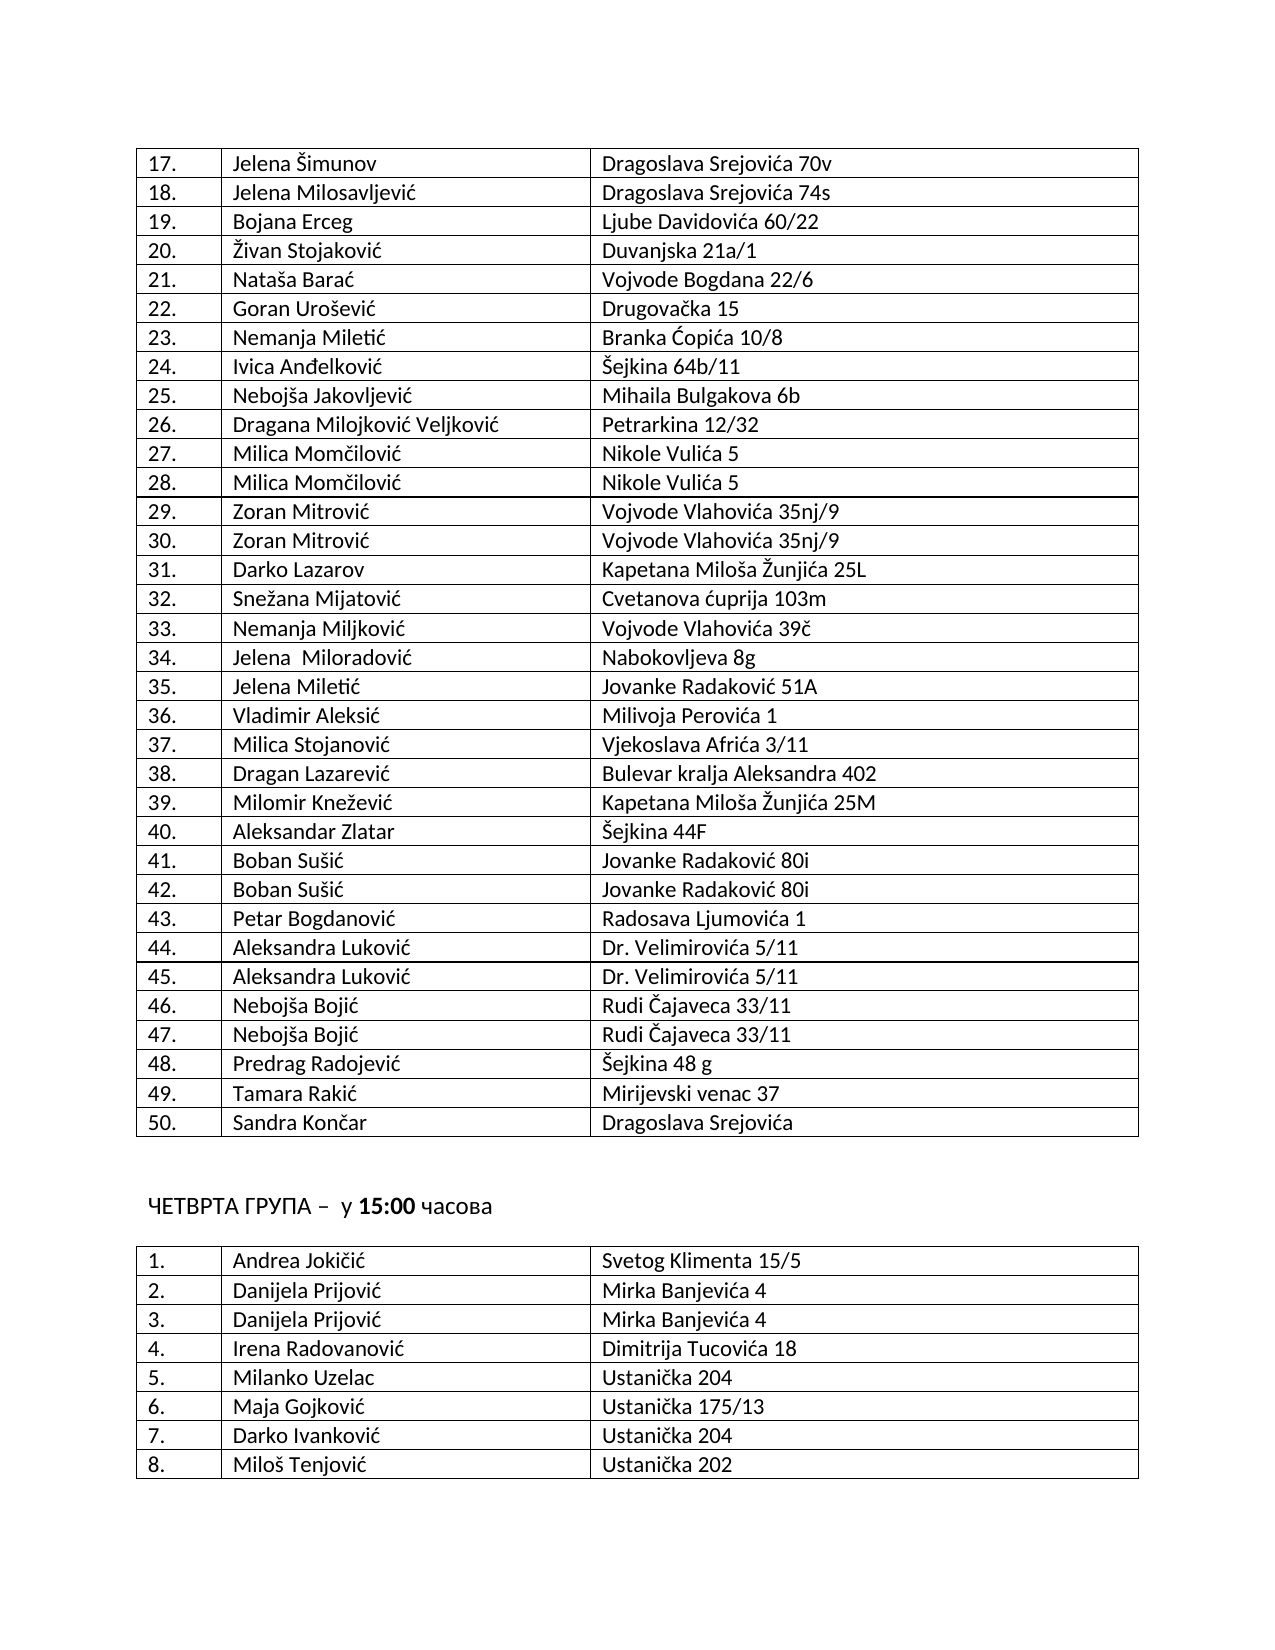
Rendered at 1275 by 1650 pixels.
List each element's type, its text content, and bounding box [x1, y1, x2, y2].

table_cell Milomir Knežević [222, 788, 590, 816]
table_cell Dimitrija Tucovića 18 [591, 1334, 1138, 1362]
table_cell Snežana Mijatović [222, 585, 590, 613]
table_cell Nemanja Miljković [222, 614, 590, 642]
table_header Andrea Jokičić [222, 1247, 590, 1275]
table_cell Jovanke Radaković 80i [591, 846, 1138, 874]
table_cell Danijela Prijović [222, 1276, 590, 1304]
table_cell 31. [137, 556, 221, 583]
table_cell Rudi Čajaveca 33/11 [591, 991, 1138, 1019]
table_cell Petrarkina 12/32 [591, 410, 1138, 438]
table_cell 27. [137, 439, 221, 467]
table_cell Vojvode Vlahovića 35nj/9 [591, 498, 1138, 525]
table_cell Aleksandra Luković [222, 933, 590, 961]
table_cell Dr. Velimirovića 5/11 [591, 963, 1138, 990]
table_cell 39. [137, 788, 221, 816]
table_cell 3. [137, 1305, 221, 1333]
table_cell Duvanjska 21a/1 [591, 236, 1138, 264]
table_cell 33. [137, 614, 221, 642]
table_cell 49. [137, 1079, 221, 1107]
table_cell Ustanička 175/13 [591, 1392, 1138, 1420]
table_cell Dr. Velimirovića 5/11 [591, 933, 1138, 961]
table_cell 24. [137, 352, 221, 380]
table_cell Milica Momčilović [222, 439, 590, 467]
table_cell Dragana Milojković Veljković [222, 410, 590, 438]
table_cell Rudi Čajaveca 33/11 [591, 1021, 1138, 1048]
table_cell 18. [137, 178, 221, 206]
table_cell 22. [137, 294, 221, 322]
table_cell Aleksandar Zlatar [222, 817, 590, 845]
table_cell 50. [137, 1108, 221, 1136]
table_cell Kapetana Miloša Žunjića 25L [591, 556, 1138, 583]
table_cell 23. [137, 323, 221, 351]
table_cell Predrag Radojević [222, 1050, 590, 1078]
table_cell 40. [137, 817, 221, 845]
table_cell 32. [137, 585, 221, 613]
table_cell Kapetana Miloša Žunjića 25M [591, 788, 1138, 816]
table_cell 2. [137, 1276, 221, 1304]
table_cell Dragan Lazarević [222, 759, 590, 787]
table_cell Radosava Ljumovića 1 [591, 904, 1138, 932]
table_cell Nikole Vulića 5 [591, 468, 1138, 496]
table_cell Nebojša Bojić [222, 991, 590, 1019]
table_cell 34. [137, 643, 221, 671]
table_cell Ustanička 204 [591, 1363, 1138, 1391]
table_cell Drugovačka 15 [591, 294, 1138, 322]
table_cell Ustanička 204 [591, 1421, 1138, 1449]
table_cell 21. [137, 265, 221, 293]
table_cell Irena Radovanović [222, 1334, 590, 1362]
table_cell Ljube Davidovića 60/22 [591, 207, 1138, 235]
table_cell Nikole Vulića 5 [591, 439, 1138, 467]
table_cell 36. [137, 701, 221, 729]
table_header 1. [137, 1247, 221, 1275]
table_cell Aleksandra Luković [222, 963, 590, 990]
table_cell Mirijevski venac 37 [591, 1079, 1138, 1107]
table_cell 29. [137, 498, 221, 525]
table_cell Boban Sušić [222, 875, 590, 903]
table_cell Jelena Miloradović [222, 643, 590, 671]
table_cell 7. [137, 1421, 221, 1449]
table_cell Jovanke Radaković 51A [591, 672, 1138, 700]
table_cell Jovanke Radaković 80i [591, 875, 1138, 903]
table_cell Mirka Banjevića 4 [591, 1305, 1138, 1333]
table_cell 38. [137, 759, 221, 787]
table_cell 41. [137, 846, 221, 874]
table_cell Vjekoslava Afrića 3/11 [591, 730, 1138, 758]
table_cell Nebojša Bojić [222, 1021, 590, 1048]
table_cell 45. [137, 963, 221, 990]
table_cell 20. [137, 236, 221, 264]
table_cell Milanko Uzelac [222, 1363, 590, 1391]
table_cell Nemanja Miletić [222, 323, 590, 351]
table_cell 47. [137, 1021, 221, 1048]
table_cell 44. [137, 933, 221, 961]
table_cell 42. [137, 875, 221, 903]
table_cell Vojvode Vlahovića 39č [591, 614, 1138, 642]
table_cell Maja Gojković [222, 1392, 590, 1420]
table_cell Branka Ćopića 10/8 [591, 323, 1138, 351]
table_cell Bulevar kralja Aleksandra 402 [591, 759, 1138, 787]
table_cell Cvetanova ćuprija 103m [591, 585, 1138, 613]
table_cell Jelena Miletić [222, 672, 590, 700]
table_cell 17. [137, 149, 221, 177]
table_cell Sandra Končar [222, 1108, 590, 1136]
table_cell Dragoslava Srejovića 70v [591, 149, 1138, 177]
table_cell Milica Momčilović [222, 468, 590, 496]
table_cell 26. [137, 410, 221, 438]
table_cell Šejkina 64b/11 [591, 352, 1138, 380]
table_cell Dragoslava Srejovića [591, 1108, 1138, 1136]
table_cell Bojana Erceg [222, 207, 590, 235]
table_cell Zoran Mitrović [222, 526, 590, 554]
table_cell Zoran Mitrović [222, 498, 590, 525]
table_cell Milivoja Perovića 1 [591, 701, 1138, 729]
table_cell 8. [137, 1450, 221, 1478]
table_cell 4. [137, 1334, 221, 1362]
table_cell Šejkina 48 g [591, 1050, 1138, 1078]
table_cell Šejkina 44F [591, 817, 1138, 845]
table_cell Mihaila Bulgakova 6b [591, 381, 1138, 409]
table_cell Vojvode Vlahovića 35nj/9 [591, 526, 1138, 554]
table_cell 5. [137, 1363, 221, 1391]
table_cell 37. [137, 730, 221, 758]
table_cell Tamara Rakić [222, 1079, 590, 1107]
table_cell 35. [137, 672, 221, 700]
table_cell Nebojša Jakovljević [222, 381, 590, 409]
table_cell Boban Sušić [222, 846, 590, 874]
table_cell Ivica Anđelković [222, 352, 590, 380]
table_header Svetog Klimenta 15/5 [591, 1247, 1138, 1275]
table_cell 30. [137, 526, 221, 554]
table_cell 43. [137, 904, 221, 932]
table_cell Živan Stojaković [222, 236, 590, 264]
table_cell Dragoslava Srejovića 74s [591, 178, 1138, 206]
table_cell Nataša Barać [222, 265, 590, 293]
table_cell Vojvode Bogdana 22/6 [591, 265, 1138, 293]
table_cell Petar Bogdanović [222, 904, 590, 932]
table_cell Goran Urošević [222, 294, 590, 322]
table_cell 6. [137, 1392, 221, 1420]
text ЧЕТВРТА ГРУПА – у 15:00 часова [148, 1190, 1127, 1220]
table_cell Jelena Milosavljević [222, 178, 590, 206]
table_cell Vladimir Aleksić [222, 701, 590, 729]
table_cell 46. [137, 991, 221, 1019]
table_cell Nabokovljeva 8g [591, 643, 1138, 671]
table_cell Danijela Prijović [222, 1305, 590, 1333]
table_cell Darko Ivanković [222, 1421, 590, 1449]
table_cell 19. [137, 207, 221, 235]
table_cell 48. [137, 1050, 221, 1078]
table_cell 28. [137, 468, 221, 496]
table_cell Jelena Šimunov [222, 149, 590, 177]
table_cell Darko Lazarov [222, 556, 590, 583]
table_cell Miloš Tenjović [222, 1450, 590, 1478]
table_cell Mirka Banjevića 4 [591, 1276, 1138, 1304]
table_cell Ustanička 202 [591, 1450, 1138, 1478]
table_cell Milica Stojanović [222, 730, 590, 758]
table_cell 25. [137, 381, 221, 409]
